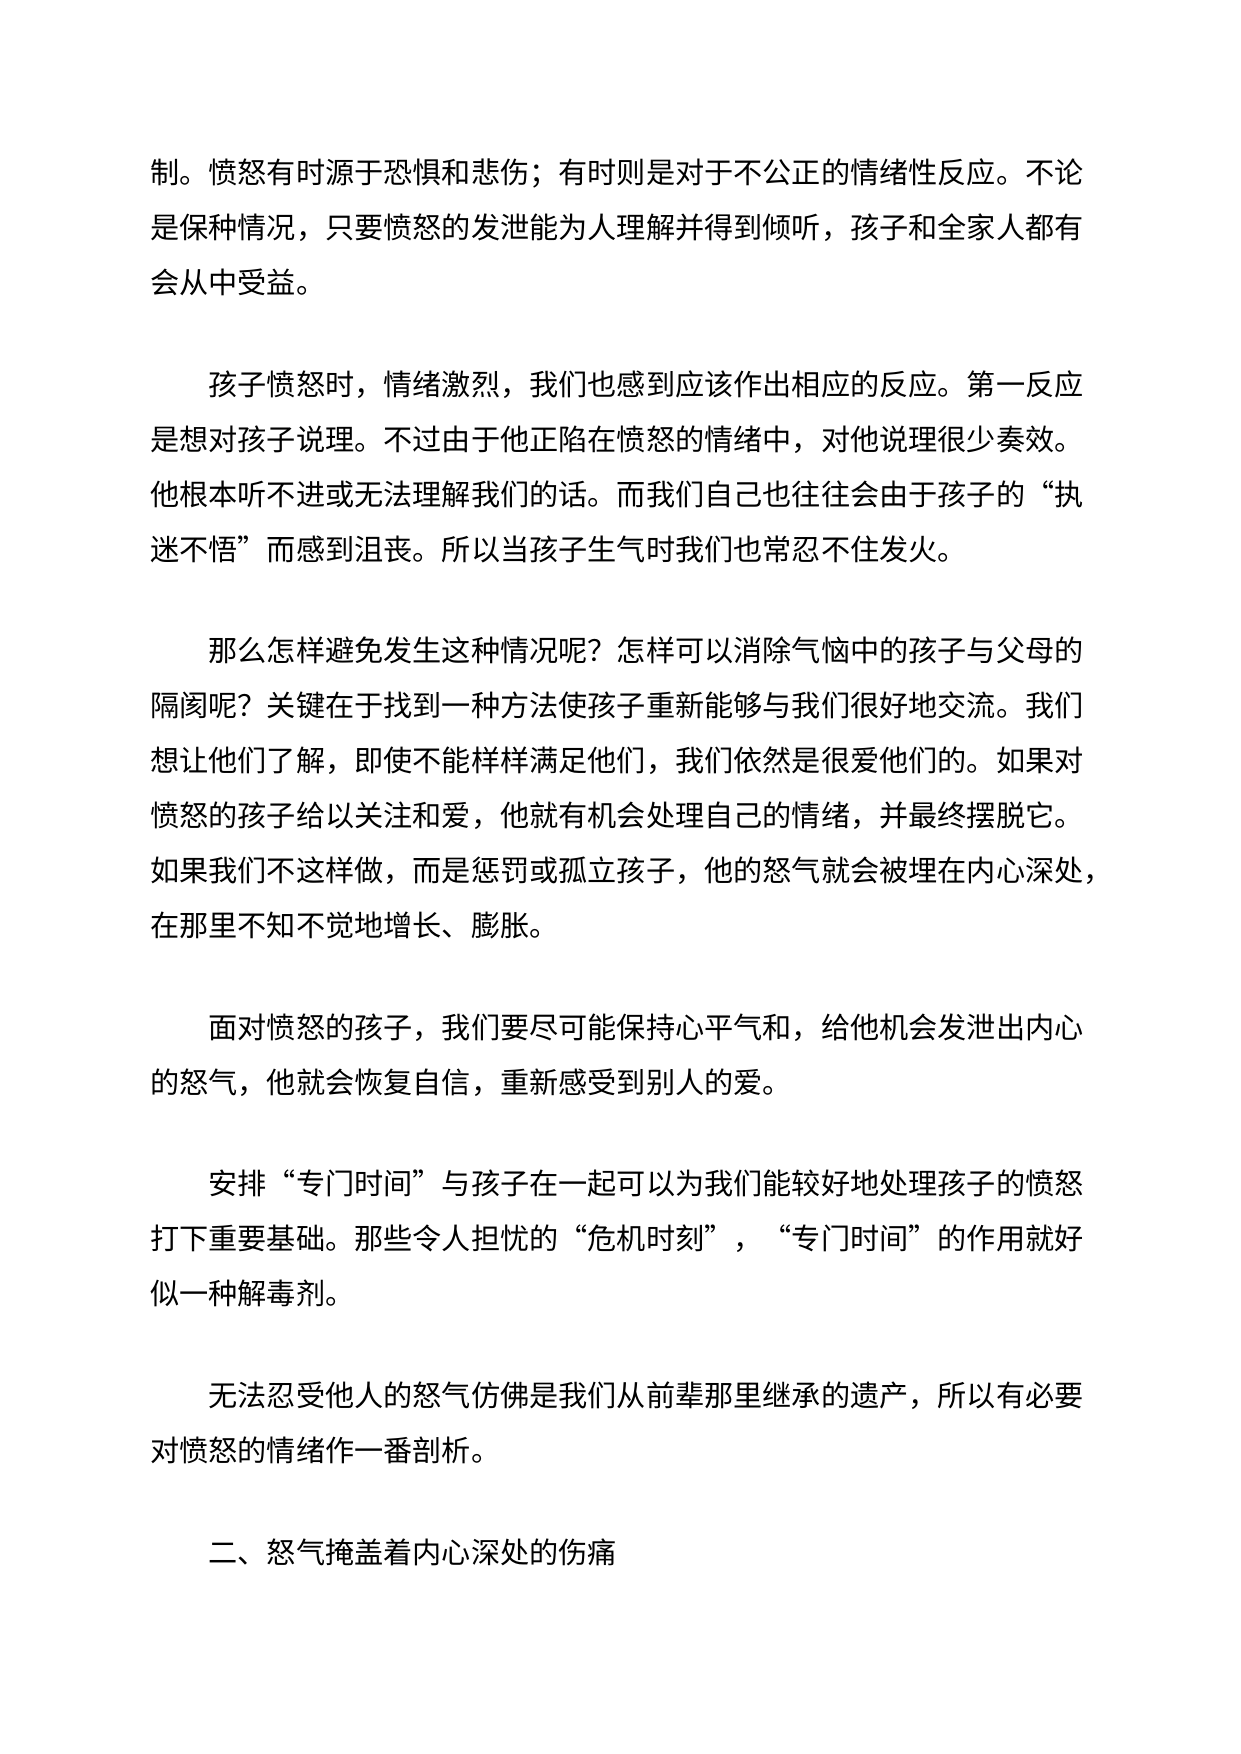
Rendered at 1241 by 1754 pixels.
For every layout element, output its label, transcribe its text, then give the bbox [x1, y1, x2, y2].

text 无法忍受他人的怒气仿佛是我们从前辈那里继承的遗产，所以有必要对愤怒的情绪作一番剖析。 [150, 1372, 1090, 1470]
text 面对愤怒的孩子，我们要尽可能保持心平气和，给他机会发泄出内心的怒气，他就会恢复自信，重新感受到别人的爱。 [150, 1004, 1090, 1101]
text 孩子愤怒时，情绪激烈，我们也感到应该作出相应的反应。第一反应是想对孩子说理。不过由于他正陷在愤怒的情绪中，对他说理很少奏效。他根本听不进或无法理解我们的话。而我们自己也往往会由于孩子的“执迷不悟”而感到沮丧。所以当孩子生气时我们也常忍不住发火。 [150, 362, 1090, 568]
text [150, 150, 1090, 302]
text 二、怒气掩盖着内心深处的伤痛 [150, 1529, 1090, 1571]
text 那么怎样避免发生这种情况呢？怎样可以消除气恼中的孩子与父母的隔阂呢？关键在于找到一种方法使孩子重新能够与我们很好地交流。我们想让他们了解，即使不能样样满足他们，我们依然是很爱他们的。如果对愤怒的孩子给以关注和爱，他就有机会处理自己的情绪，并最终摆脱它。如果我们不这样做，而是惩罚或孤立孩子，他的怒气就会被埋在内心深处，在那里不知不觉地增长、膨胀。 [150, 628, 1090, 945]
text 安排“专门时间”与孩子在一起可以为我们能较好地处理孩子的愤怒打下重要基础。那些令人担忧的“危机时刻”，“专门时间”的作用就好似一种解毒剂。 [150, 1161, 1090, 1313]
